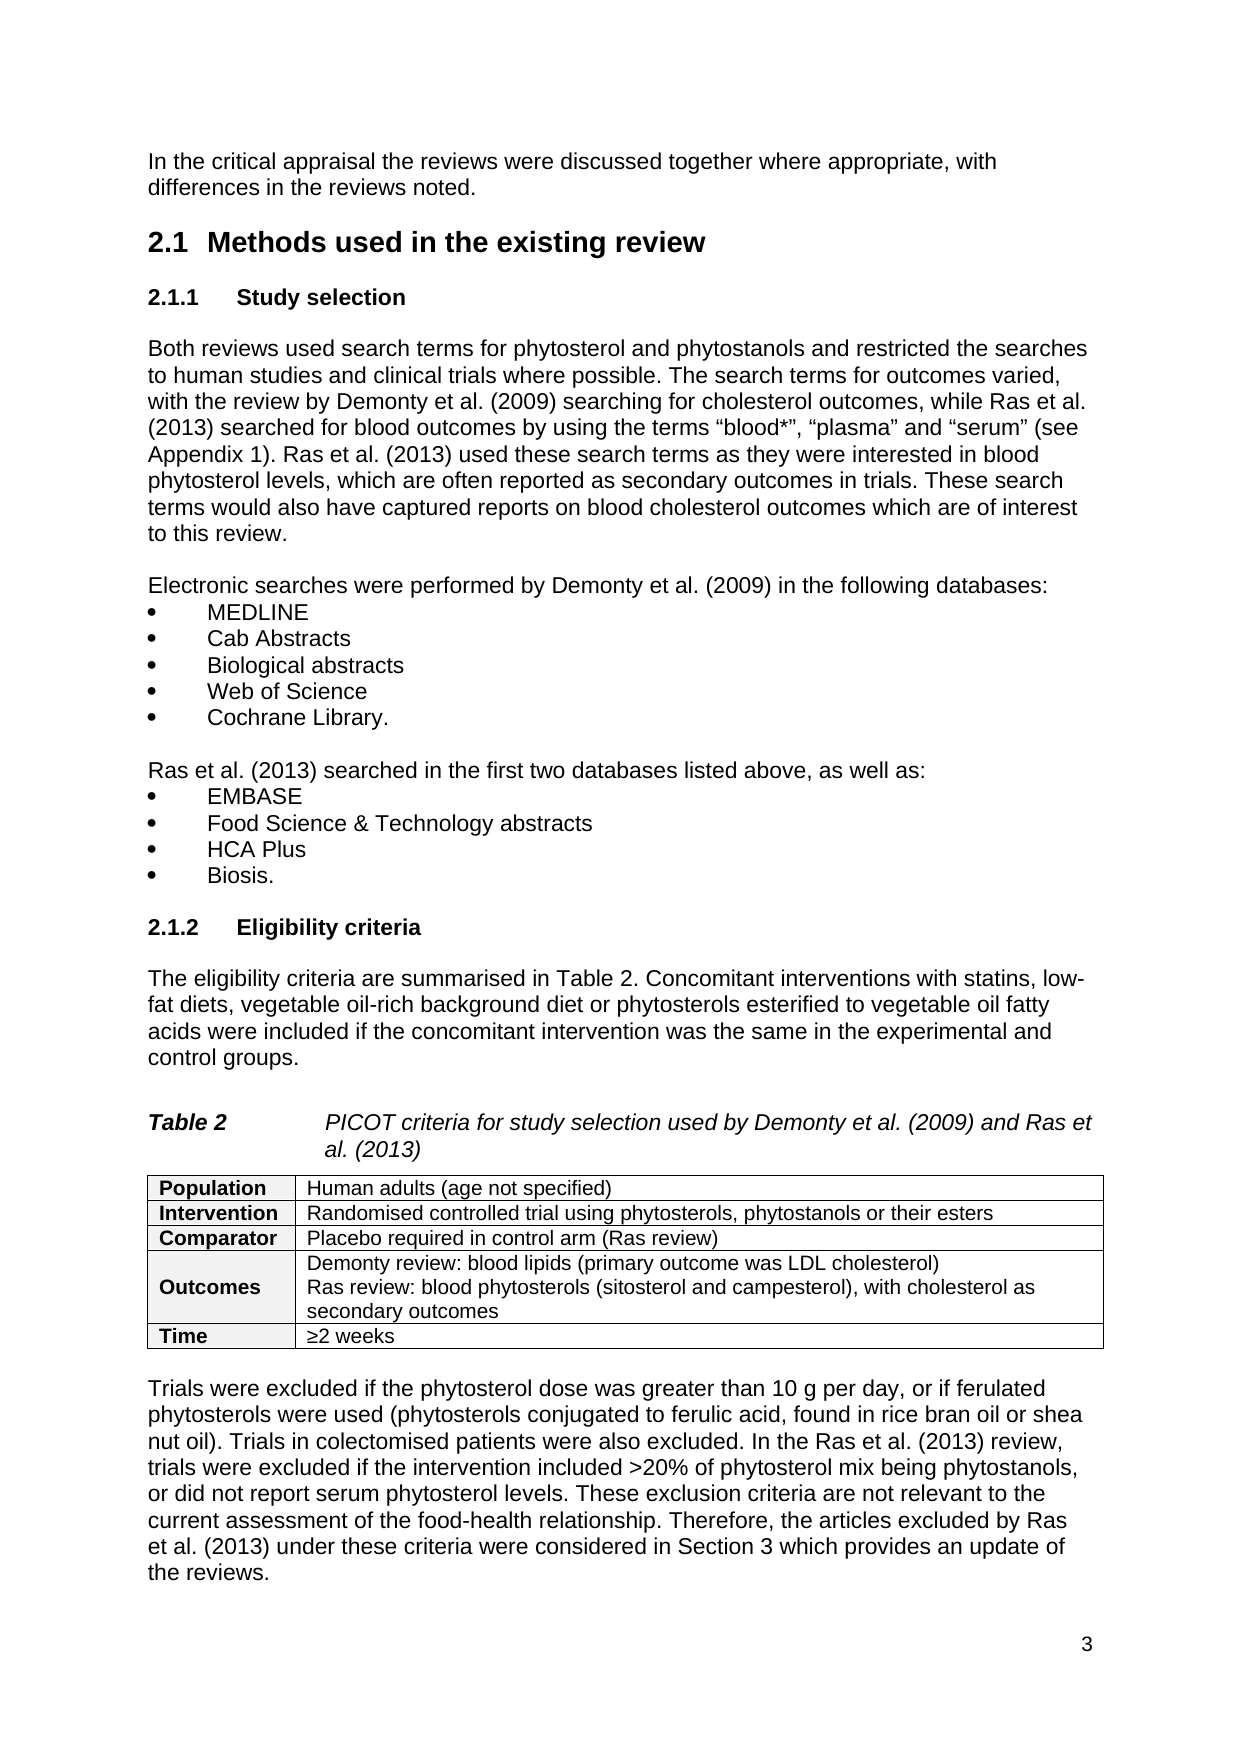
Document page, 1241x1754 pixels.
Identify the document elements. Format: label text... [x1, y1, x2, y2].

list Web of Science [148, 678, 1092, 704]
table_cell Time [148, 1324, 295, 1347]
subtitle 2.1.1 Study selection [148, 284, 1092, 310]
list Biosis. [148, 862, 1092, 889]
table_cell Demonty review: blood lipids (primary outcome was LDL cholesterol) Ras review: blood phytosterols (sitosterol and campesterol), with cholesterol as secondary outcomes [296, 1251, 1103, 1322]
list Cochrane Library. [148, 704, 1092, 731]
list Biological abstracts [148, 652, 1092, 678]
table_cell ≥2 weeks [296, 1324, 1103, 1347]
table_cell Placebo required in control arm (Ras review) [296, 1226, 1103, 1249]
table_cell Outcomes [148, 1251, 295, 1322]
table_cell Intervention [148, 1201, 295, 1224]
text Electronic searches were performed by Demonty et al. (2009) in the following databases: [148, 572, 1092, 599]
table_cell Randomised controlled trial using phytosterols, phytostanols or their esters [296, 1201, 1103, 1224]
table_header Human adults (age not specified) [296, 1176, 1103, 1199]
list Cab Abstracts [148, 625, 1092, 652]
text In the critical appraisal the reviews were discussed together where appropriate, with differences in the reviews noted. [148, 148, 1092, 200]
table_header Population [148, 1176, 295, 1199]
text The eligibility criteria are summarised in Table 2. Concomitant interventions with statins, low-fat diets, vegetable oil-rich background diet or phytosterols esterified to vegetable oil fatty acids were included if the concomitant intervention was the same in the experimental and control groups. [148, 965, 1092, 1071]
table_cell Comparator [148, 1226, 295, 1249]
list HCA Plus [148, 836, 1092, 862]
list MEDLINE [148, 599, 1092, 625]
text Table 2 PICOT criteria for study selection used by Demonty et al. (2009) and Ras et al. (2013) [148, 1109, 1092, 1162]
text Both reviews used search terms for phytosterol and phytostanols and restricted the searches to human studies and clinical trials where possible. The search terms for outcomes varied, with the review by Demonty et al. (2009) searching for cholesterol outcomes, while Ras et al. (2013) searched for blood outcomes by using the terms “blood*”, “plasma” and “serum” (see Appendix 1). Ras et al. (2013) used these search terms as they were interested in blood phytosterol levels, which are often reported as secondary outcomes in trials. These search terms would also have captured reports on blood cholesterol outcomes which are of interest to this review. [148, 335, 1092, 546]
text Ras et al. (2013) searched in the first two databases listed above, as well as: [148, 757, 1092, 783]
text Trials were excluded if the phytosterol dose was greater than 10 g per day, or if ferulated phytosterols were used (phytosterols conjugated to ferulic acid, found in rice bran oil or shea nut oil). Trials in colectomised patients were also excluded. In the Ras et al. (2013) review, trials were excluded if the intervention included >20% of phytosterol mix being phytostanols, or did not report serum phytosterol levels. These exclusion criteria are not relevant to the current assessment of the food-health relationship. Therefore, the articles excluded by Ras et al. (2013) under these criteria were considered in Section 3 which provides an update of the reviews. [148, 1375, 1092, 1586]
subtitle 2.1.2 Eligibility criteria [148, 914, 1092, 940]
list Food Science & Technology abstracts [148, 810, 1092, 836]
list EMBASE [148, 783, 1092, 810]
subtitle 2.1 Methods used in the existing review [148, 225, 1092, 259]
